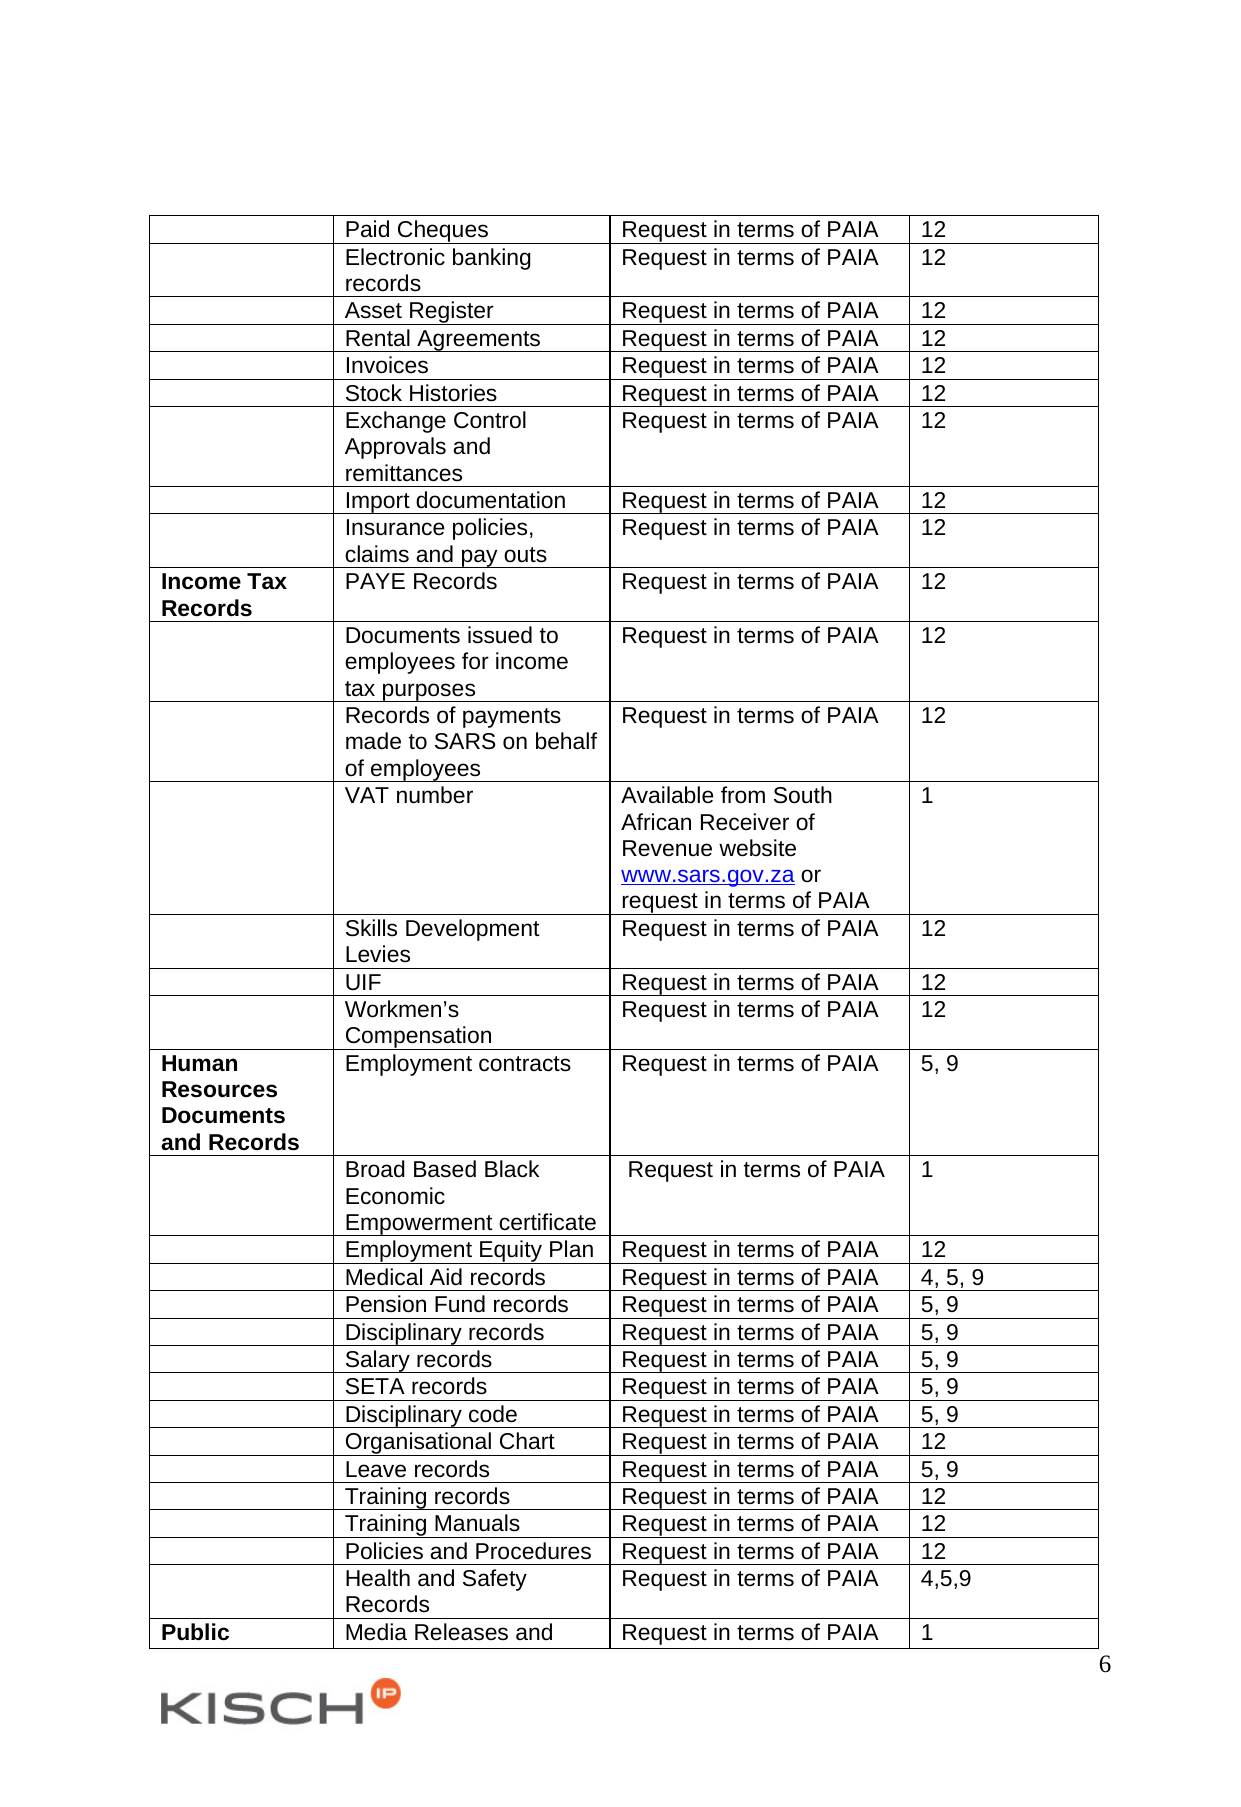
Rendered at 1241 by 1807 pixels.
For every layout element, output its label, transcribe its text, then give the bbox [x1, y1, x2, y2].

table_cell Request in terms of PAIA [611, 622, 909, 701]
table_cell 5, 9 [910, 1401, 1098, 1427]
table_cell [150, 702, 333, 781]
table_cell SETA records [334, 1373, 609, 1400]
table_cell Request in terms of PAIA [611, 568, 909, 621]
table_cell Request in terms of PAIA [611, 1510, 909, 1537]
table_cell [150, 1236, 333, 1263]
table_cell [150, 1156, 333, 1235]
table_cell [150, 1291, 333, 1317]
table_cell 12 [910, 514, 1098, 567]
table_cell Training records [334, 1483, 609, 1509]
table_cell Request in terms of PAIA [611, 407, 909, 486]
table_cell 1 [910, 1619, 1098, 1648]
table_cell [150, 996, 333, 1049]
table_cell Medical Aid records [334, 1264, 609, 1290]
table_cell 12 [910, 216, 1098, 242]
table_cell 12 [910, 352, 1098, 378]
table_cell Broad Based Black Economic Empowerment certificate [334, 1156, 609, 1235]
table_cell [150, 352, 333, 378]
table_cell 12 [910, 622, 1098, 701]
table_cell Import documentation [334, 487, 609, 513]
table_cell Available from South African Receiver of Revenue website www.sars.gov.za or request in terms of PAIA [611, 782, 909, 914]
table_cell Invoices [334, 352, 609, 378]
table_cell 4, 5, 9 [910, 1264, 1098, 1290]
table_cell Request in terms of PAIA [611, 1156, 909, 1235]
table_cell [150, 622, 333, 701]
table_cell Disciplinary records [334, 1319, 609, 1345]
table_cell [150, 1456, 333, 1482]
table_cell Employment Equity Plan [334, 1236, 609, 1263]
table_cell [150, 1565, 333, 1618]
table_cell [150, 487, 333, 513]
table_cell Request in terms of PAIA [611, 487, 909, 513]
table_cell Pension Fund records [334, 1291, 609, 1317]
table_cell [611, 216, 909, 242]
table_cell Request in terms of PAIA [611, 1538, 909, 1564]
table_cell Stock Histories [334, 380, 609, 406]
table_cell [150, 1319, 333, 1345]
table_cell Request in terms of PAIA [611, 996, 909, 1049]
table_cell [150, 325, 333, 351]
table_cell Request in terms of PAIA [611, 1456, 909, 1482]
table_cell [150, 1510, 333, 1537]
table_cell 12 [910, 1510, 1098, 1537]
table_cell 12 [910, 1483, 1098, 1509]
table_cell Organisational Chart [334, 1428, 609, 1454]
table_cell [150, 1619, 333, 1648]
table_cell Request in terms of PAIA [611, 352, 909, 378]
table_cell 12 [910, 487, 1098, 513]
table_cell Insurance policies, claims and pay outs [334, 514, 609, 567]
table_cell Request in terms of PAIA [611, 1319, 909, 1345]
table_cell 12 [910, 1538, 1098, 1564]
table_cell Paid Cheques [334, 216, 609, 242]
table_cell 1 [910, 782, 1098, 914]
table_cell [150, 1373, 333, 1400]
table_cell Request in terms of PAIA [611, 1401, 909, 1427]
table_cell 5, 9 [910, 1050, 1098, 1155]
table_cell Workmen’s Compensation [334, 996, 609, 1049]
table_cell [150, 1483, 333, 1509]
table_cell VAT number [334, 782, 609, 914]
table_cell 4,5,9 [910, 1565, 1098, 1618]
table_cell Rental Agreements [334, 325, 609, 351]
table_cell [150, 1346, 333, 1372]
table_cell [150, 244, 333, 296]
table_cell Disciplinary code [334, 1401, 609, 1427]
table_cell Electronic banking records [334, 244, 609, 296]
table_cell Asset Register [334, 297, 609, 324]
table_cell Request in terms of PAIA [611, 1264, 909, 1290]
table_cell PAYE Records [334, 568, 609, 621]
table_cell 12 [910, 915, 1098, 968]
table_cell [334, 1619, 609, 1648]
table_cell Policies and Procedures [334, 1538, 609, 1564]
table_cell Request in terms of PAIA [611, 244, 909, 296]
table_cell Request in terms of PAIA [611, 702, 909, 781]
table_cell Salary records [334, 1346, 609, 1372]
table_cell 5, 9 [910, 1346, 1098, 1372]
table_cell 12 [910, 702, 1098, 781]
table_cell [150, 1401, 333, 1427]
table_cell [150, 216, 333, 242]
table_cell [150, 915, 333, 968]
table_cell Request in terms of PAIA [611, 297, 909, 324]
table_cell [150, 407, 333, 486]
table_cell 12 [910, 325, 1098, 351]
table_cell Request in terms of PAIA [611, 1483, 909, 1509]
table_cell Records of payments made to SARS on behalf of employees [334, 702, 609, 781]
table_cell 12 [910, 407, 1098, 486]
table_cell 5, 9 [910, 1291, 1098, 1317]
table_cell 5, 9 [910, 1373, 1098, 1400]
table_cell [150, 297, 333, 324]
table_cell Request in terms of PAIA [611, 325, 909, 351]
table_cell Request in terms of PAIA [611, 380, 909, 406]
table_cell 1 [910, 1156, 1098, 1235]
table_cell Request in terms of PAIA [611, 1373, 909, 1400]
table_cell Exchange Control Approvals and remittances [334, 407, 609, 486]
table_cell Request in terms of PAIA [611, 1050, 909, 1155]
table_cell Human Resources Documents and Records [150, 1050, 333, 1155]
table_cell [150, 969, 333, 995]
table_cell [150, 782, 333, 914]
table_cell Skills Development Levies [334, 915, 609, 968]
table_cell Income Tax Records [150, 568, 333, 621]
table_cell UIF [334, 969, 609, 995]
table_cell Training Manuals [334, 1510, 609, 1537]
table_cell 12 [910, 568, 1098, 621]
table_cell 5, 9 [910, 1319, 1098, 1345]
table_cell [611, 1619, 909, 1648]
table_cell [150, 1538, 333, 1564]
table_cell 12 [910, 969, 1098, 995]
table_cell 12 [910, 244, 1098, 296]
table_cell [150, 380, 333, 406]
table_cell Request in terms of PAIA [611, 1236, 909, 1263]
picture [160, 1677, 402, 1732]
table_cell Request in terms of PAIA [611, 1346, 909, 1372]
table_cell Request in terms of PAIA [611, 1428, 909, 1454]
table_cell Documents issued to employees for income tax purposes [334, 622, 609, 701]
table_cell [150, 1264, 333, 1290]
table_cell 12 [910, 380, 1098, 406]
table_cell Request in terms of PAIA [611, 1291, 909, 1317]
table_cell Request in terms of PAIA [611, 514, 909, 567]
table_cell 12 [910, 1428, 1098, 1454]
table_cell 12 [910, 996, 1098, 1049]
table_cell 12 [910, 1236, 1098, 1263]
table_cell Employment contracts [334, 1050, 609, 1155]
table_cell [150, 514, 333, 567]
table_cell 12 [910, 297, 1098, 324]
table_cell Leave records [334, 1456, 609, 1482]
table_cell Health and Safety Records [334, 1565, 609, 1618]
table_cell Request in terms of PAIA [611, 969, 909, 995]
table_cell [150, 1428, 333, 1454]
table_cell Request in terms of PAIA [611, 915, 909, 968]
table_cell Request in terms of PAIA [611, 1565, 909, 1618]
table_cell 5, 9 [910, 1456, 1098, 1482]
